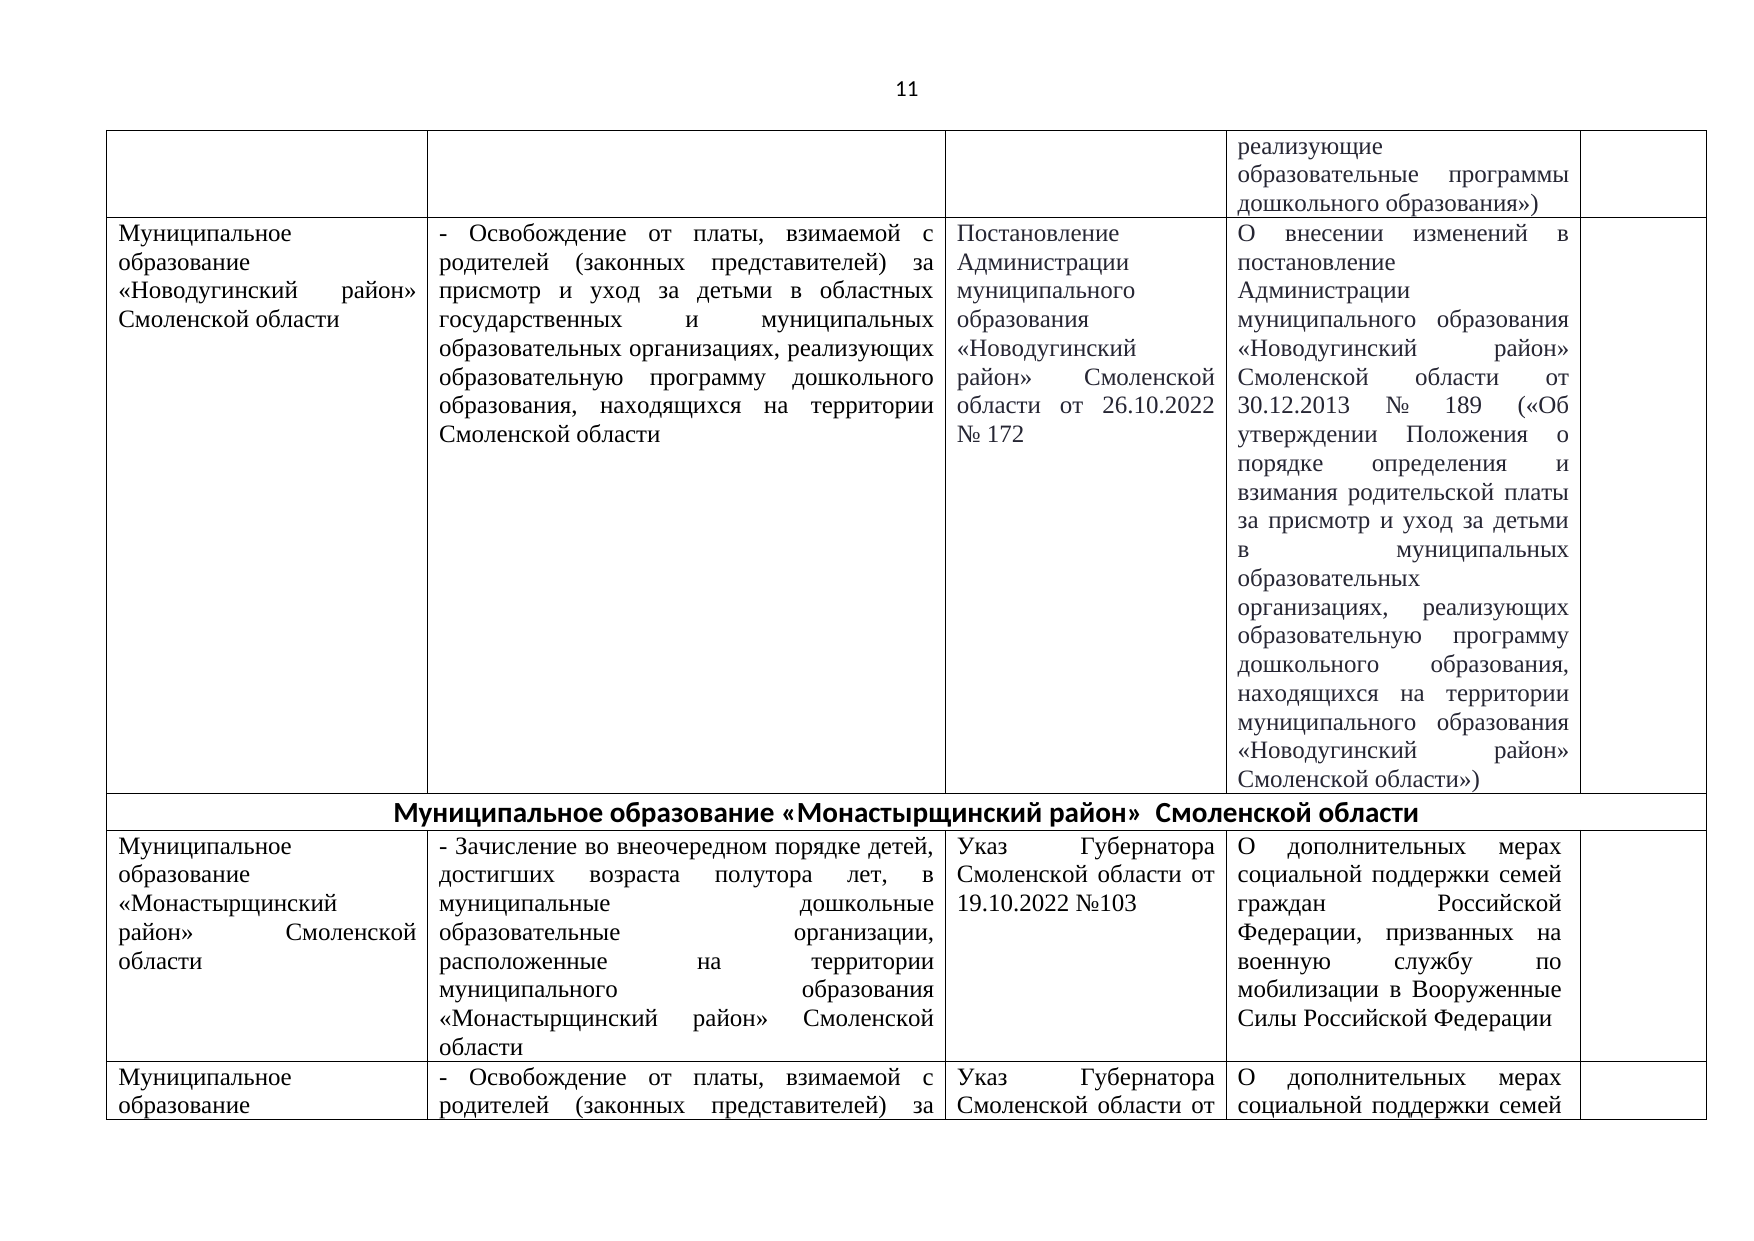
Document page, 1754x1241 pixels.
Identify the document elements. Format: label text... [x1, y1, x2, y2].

table_cell Муниципальное образование «Монастырщинский район» Смоленской области [107, 831, 427, 1061]
table_cell Постановление Администрации муниципального образования «Новодугинский район» Смоленской области от 26.10.2022 № 172 [946, 218, 1226, 793]
table_cell Муниципальное образование «Монастырщинский район» Смоленской области [107, 794, 1706, 830]
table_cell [107, 131, 427, 217]
table_cell Указ Губернатора Смоленской области от 19.10.2022 №103 [946, 831, 1226, 1061]
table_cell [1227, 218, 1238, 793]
table_cell - Зачисление во внеочередном порядке детей, достигших возраста полутора лет, в муниципальные дошкольные образовательные организации, расположенные на территории муниципального образования «Монастырщинский район» Смоленской области [428, 831, 945, 1061]
table_cell Муниципальное образование «Новодугинский район» Смоленской области [107, 218, 427, 793]
table_cell О внесении изменений в постановление Администрации муниципального образования «Новодугинский район» Смоленской области от 30.12.2013 № 189 («Об утверждении Положения о порядке определения и взимания родительской платы за присмотр и уход за детьми в муниципальных образовательных организациях, реализующих образовательную программу дошкольного образования, находящихся на территории муниципального образования «Новодугинский район» Смоленской области») [1396, 218, 1580, 793]
table_cell [1581, 831, 1706, 1061]
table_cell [107, 1062, 427, 1119]
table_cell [428, 1062, 945, 1119]
table_cell - Освобождение от платы, взимаемой с родителей (законных представителей) за присмотр и уход за детьми в областных государственных и муниципальных образовательных организациях, реализующих образовательную программу дошкольного образования, находящихся на территории Смоленской области [428, 218, 945, 793]
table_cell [428, 131, 945, 217]
table_cell [1581, 218, 1706, 793]
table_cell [1227, 131, 1580, 217]
table_cell [1581, 131, 1706, 217]
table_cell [946, 131, 1226, 217]
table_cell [946, 1062, 1226, 1119]
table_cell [1227, 1062, 1580, 1119]
table_cell [1581, 1062, 1706, 1119]
